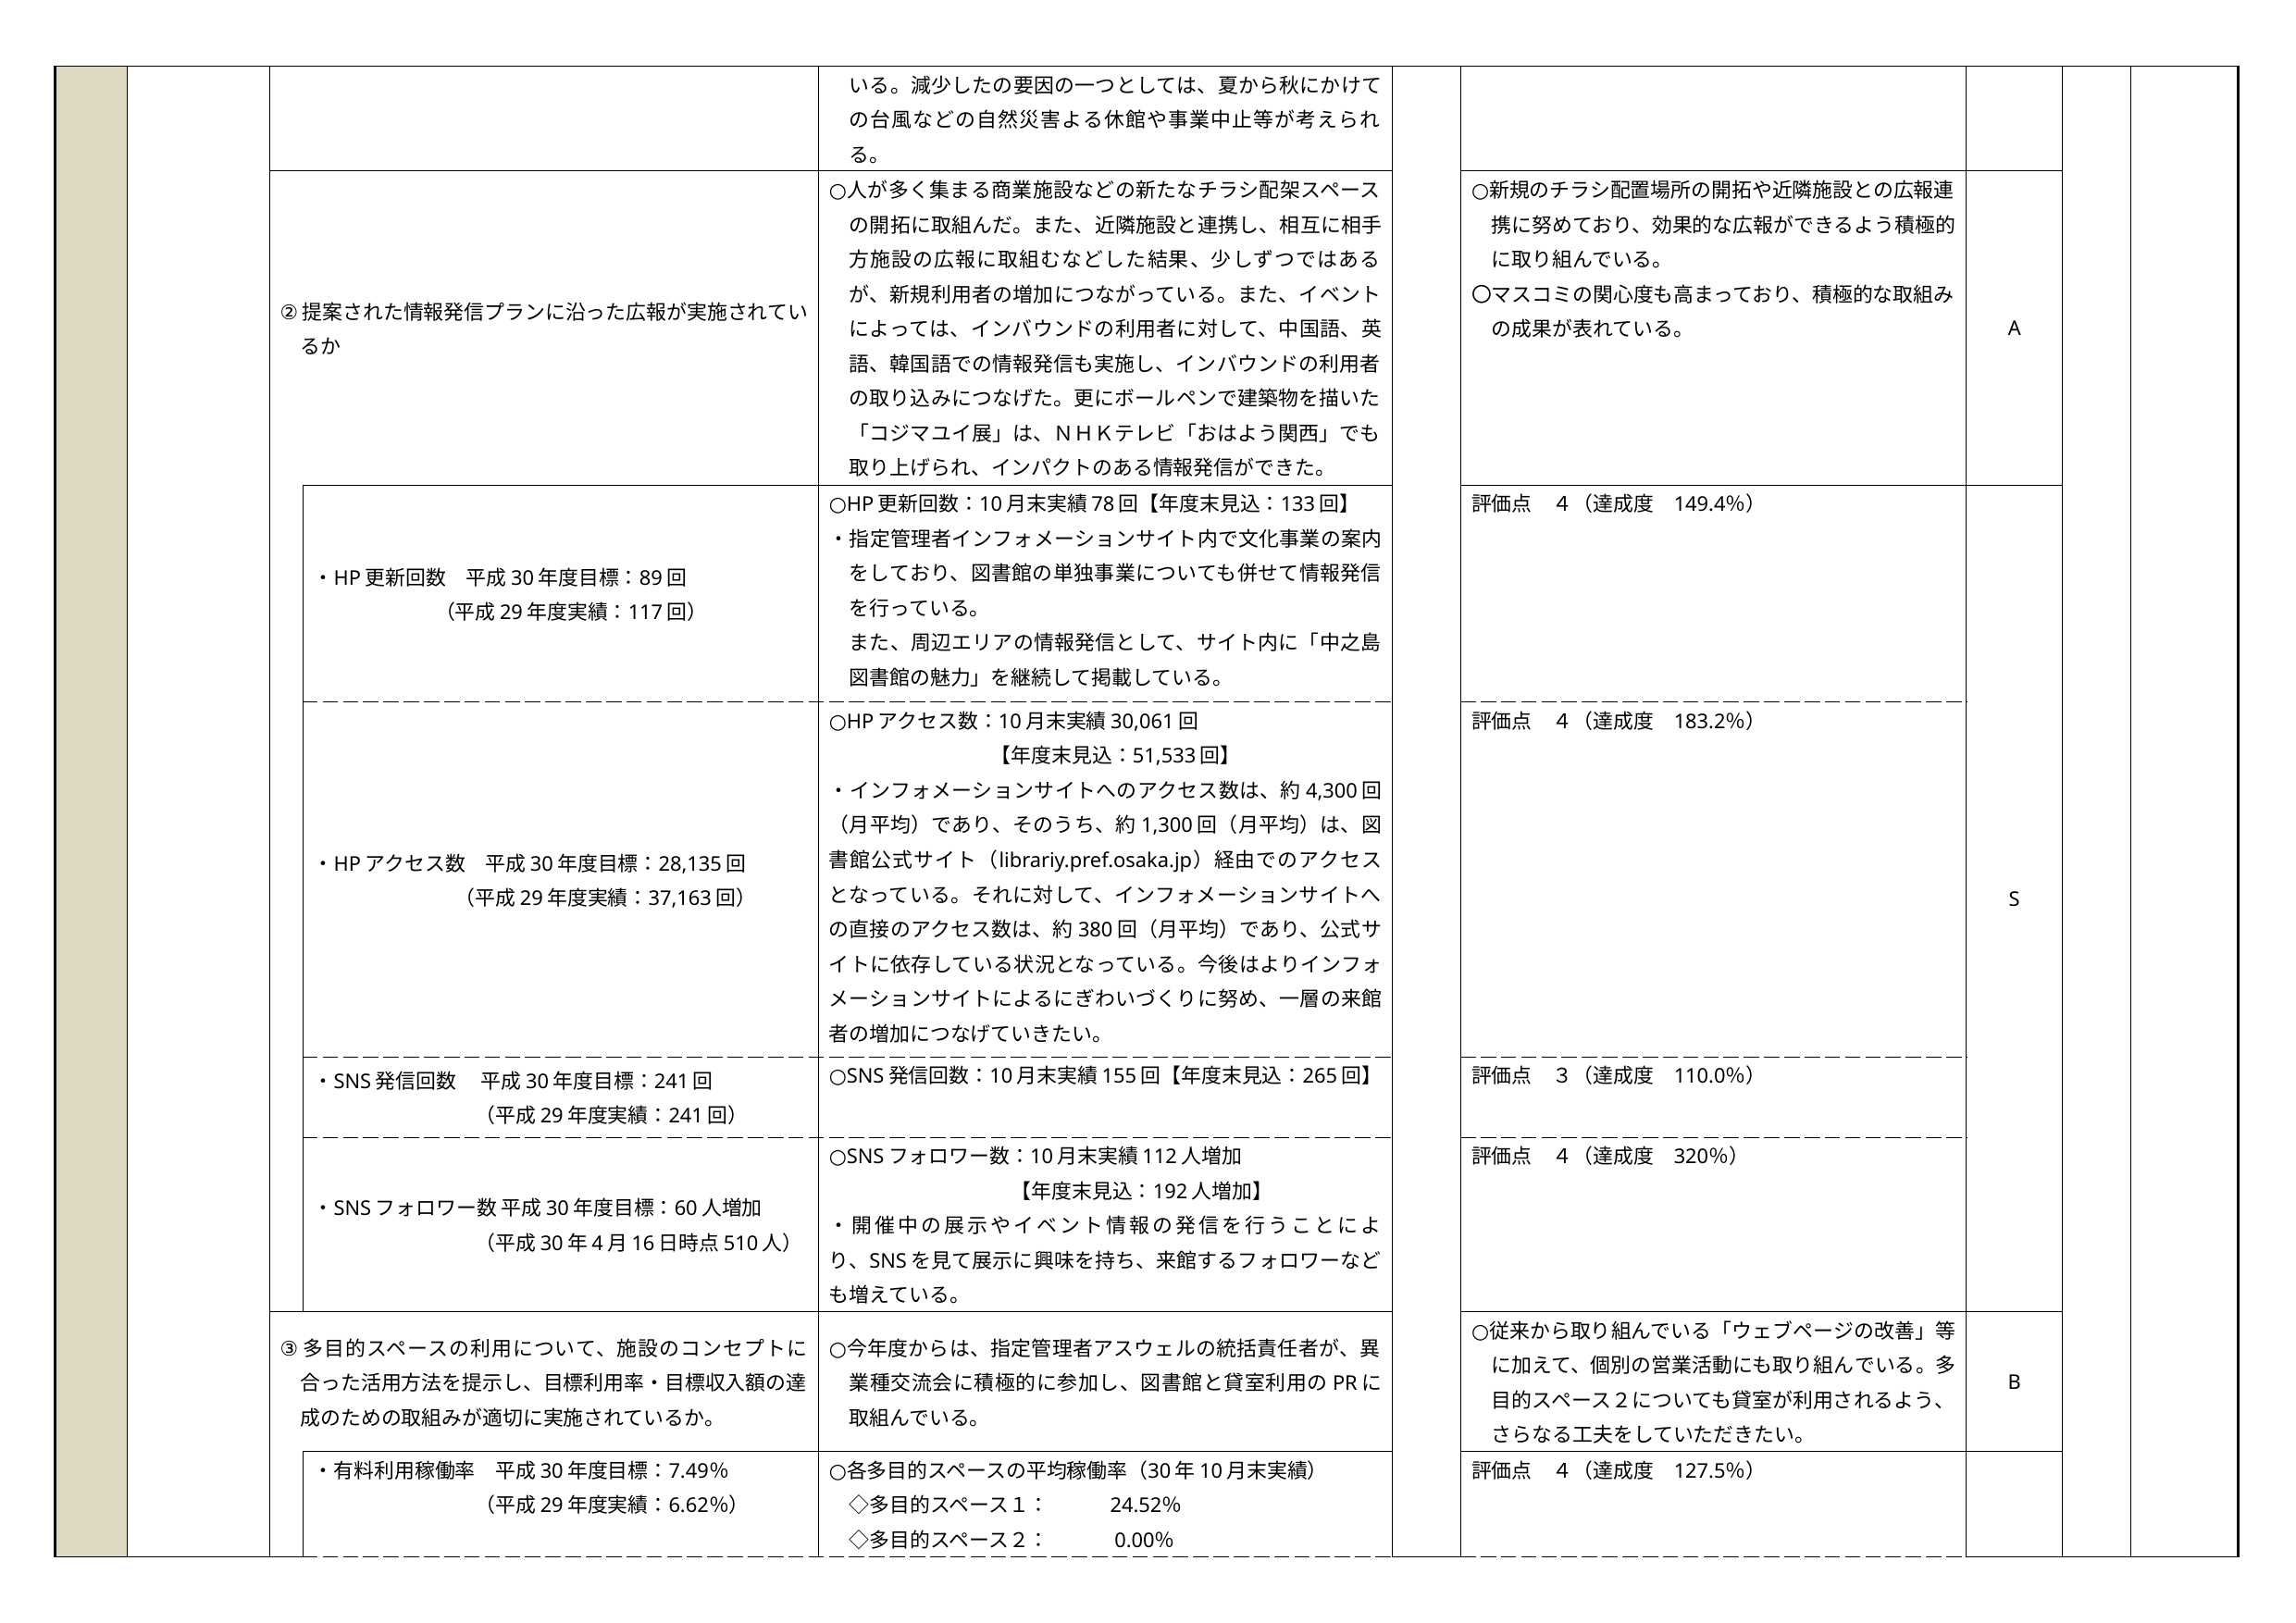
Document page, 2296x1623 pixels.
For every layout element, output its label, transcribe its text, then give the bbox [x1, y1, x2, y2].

table_cell ・HPアクセス数 平成30年度目標：28,135回 （平成29年度実績：37,163回） [304, 701, 818, 1057]
table_cell 評価点 ４（達成度 183.2％） [1461, 701, 1966, 1057]
table_cell 評価点 ４（達成度 149.4％） [1461, 486, 1966, 701]
table_cell ○従来から取り組んでいる「ウェブページの改善」等に加えて、個別の営業活動にも取り組んでいる。多目的スペース２についても貸室が利用されるよう、さらなる工夫をしていただきたい。 [1461, 1312, 1966, 1451]
table_cell A [1967, 171, 2062, 484]
table_cell ・SNSフォロワー数 平成30年度目標：60人増加 （平成30年4月16日時点510人） [304, 1137, 818, 1311]
table_cell ③多目的スペースの利用について、施設のコンセプトに合った活用方法を提示し、目標利用率・目標収入額の達成のための取組みが適切に実施されているか。 [270, 1312, 818, 1451]
table_cell B [1967, 67, 2062, 170]
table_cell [1461, 67, 1966, 170]
table_cell ・HP更新回数 平成30年度目標：89回 （平成29年度実績：117回） [304, 486, 818, 701]
table_cell [2131, 67, 2237, 1556]
table_cell ○人が多く集まる商業施設などの新たなチラシ配架スペースの開拓に取組んだ。また、近隣施設と連携し、相互に相手方施設の広報に取組むなどした結果、少しずつではあるが、新規利用者の増加につながっている。また、イベントによっては、インバウンドの利用者に対して、中国語、英語、韓国語での情報発信も実施し、インバウンドの利用者の取り込みにつなげた。更にボールペンで建築物を描いた「コジマユイ展」は、ＮＨＫテレビ「おはよう関西」でも取り上げられ、インパクトのある情報発信ができた。 [819, 171, 1392, 484]
table_cell ②提案された情報発信プランに沿った広報が実施されているか [270, 171, 818, 484]
table_cell ○今年度からは、指定管理者アスウェルの統括責任者が、異業種交流会に積極的に参加し、図書館と貸室利用のPRに取組んでいる。 [819, 1312, 1392, 1451]
table_cell ○新規のチラシ配置場所の開拓や近隣施設との広報連携に努めており、効果的な広報ができるよう積極的に取り組んでいる。 〇マスコミの関心度も高まっており、積極的な取組みの成果が表れている。 [1461, 171, 1966, 484]
table_cell ○SNSフォロワー数：10月末実績112人増加 【年度末見込：192人増加】 ・開催中の展示やイベント情報の発信を行うことにより、SNSを見て展示に興味を持ち、来館するフォロワーなども増えている。 [819, 1137, 1392, 1311]
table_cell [304, 1452, 818, 1556]
table_cell A [1393, 67, 1460, 1556]
table_cell ○SNS発信回数：10月末実績155回【年度末見込：265回】 [819, 1057, 1392, 1136]
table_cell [819, 1452, 1392, 1556]
table_cell A [1967, 1452, 2062, 1556]
table_cell S [1967, 486, 2062, 1311]
table_cell B [1967, 1312, 2062, 1451]
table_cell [270, 67, 818, 170]
table_cell [270, 485, 303, 1311]
table_cell ・SNS発信回数 平成30年度目標：241回 （平成29年度実績：241回） [304, 1057, 818, 1136]
table_cell 評価点 ４（達成度 320％） [1461, 1137, 1966, 1311]
table_cell ○HP更新回数：10月末実績78回【年度末見込：133回】 ・指定管理者インフォメーションサイト内で文化事業の案内をしており、図書館の単独事業についても併せて情報発信を行っている。 また、周辺エリアの情報発信として、サイト内に「中之島図書館の魅力」を継続して掲載している。 [819, 486, 1392, 701]
table_cell ○HPアクセス数：10月末実績30,061回 【年度末見込：51,533回】 ・インフォメーションサイトへのアクセス数は、約4,300回（月平均）であり、そのうち、約1,300回（月平均）は、図書館公式サイト（librariy.pref.osaka.jp）経由でのアクセスとなっている。それに対して、インフォメーションサイトへの直接のアクセス数は、約380回（月平均）であり、公式サイトに依存している状況となっている。今後はよりインフォメーションサイトによるにぎわいづくりに努め、一層の来館者の増加につなげていきたい。 [819, 701, 1392, 1057]
table_cell 評価点 ３（達成度 110.0％） [1461, 1057, 1966, 1136]
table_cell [819, 67, 1392, 170]
table_cell A [2063, 67, 2130, 1556]
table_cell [128, 67, 269, 1556]
table_cell [270, 1451, 303, 1556]
table_cell 評価点 ４（達成度 127.5％） [1461, 1452, 1966, 1556]
